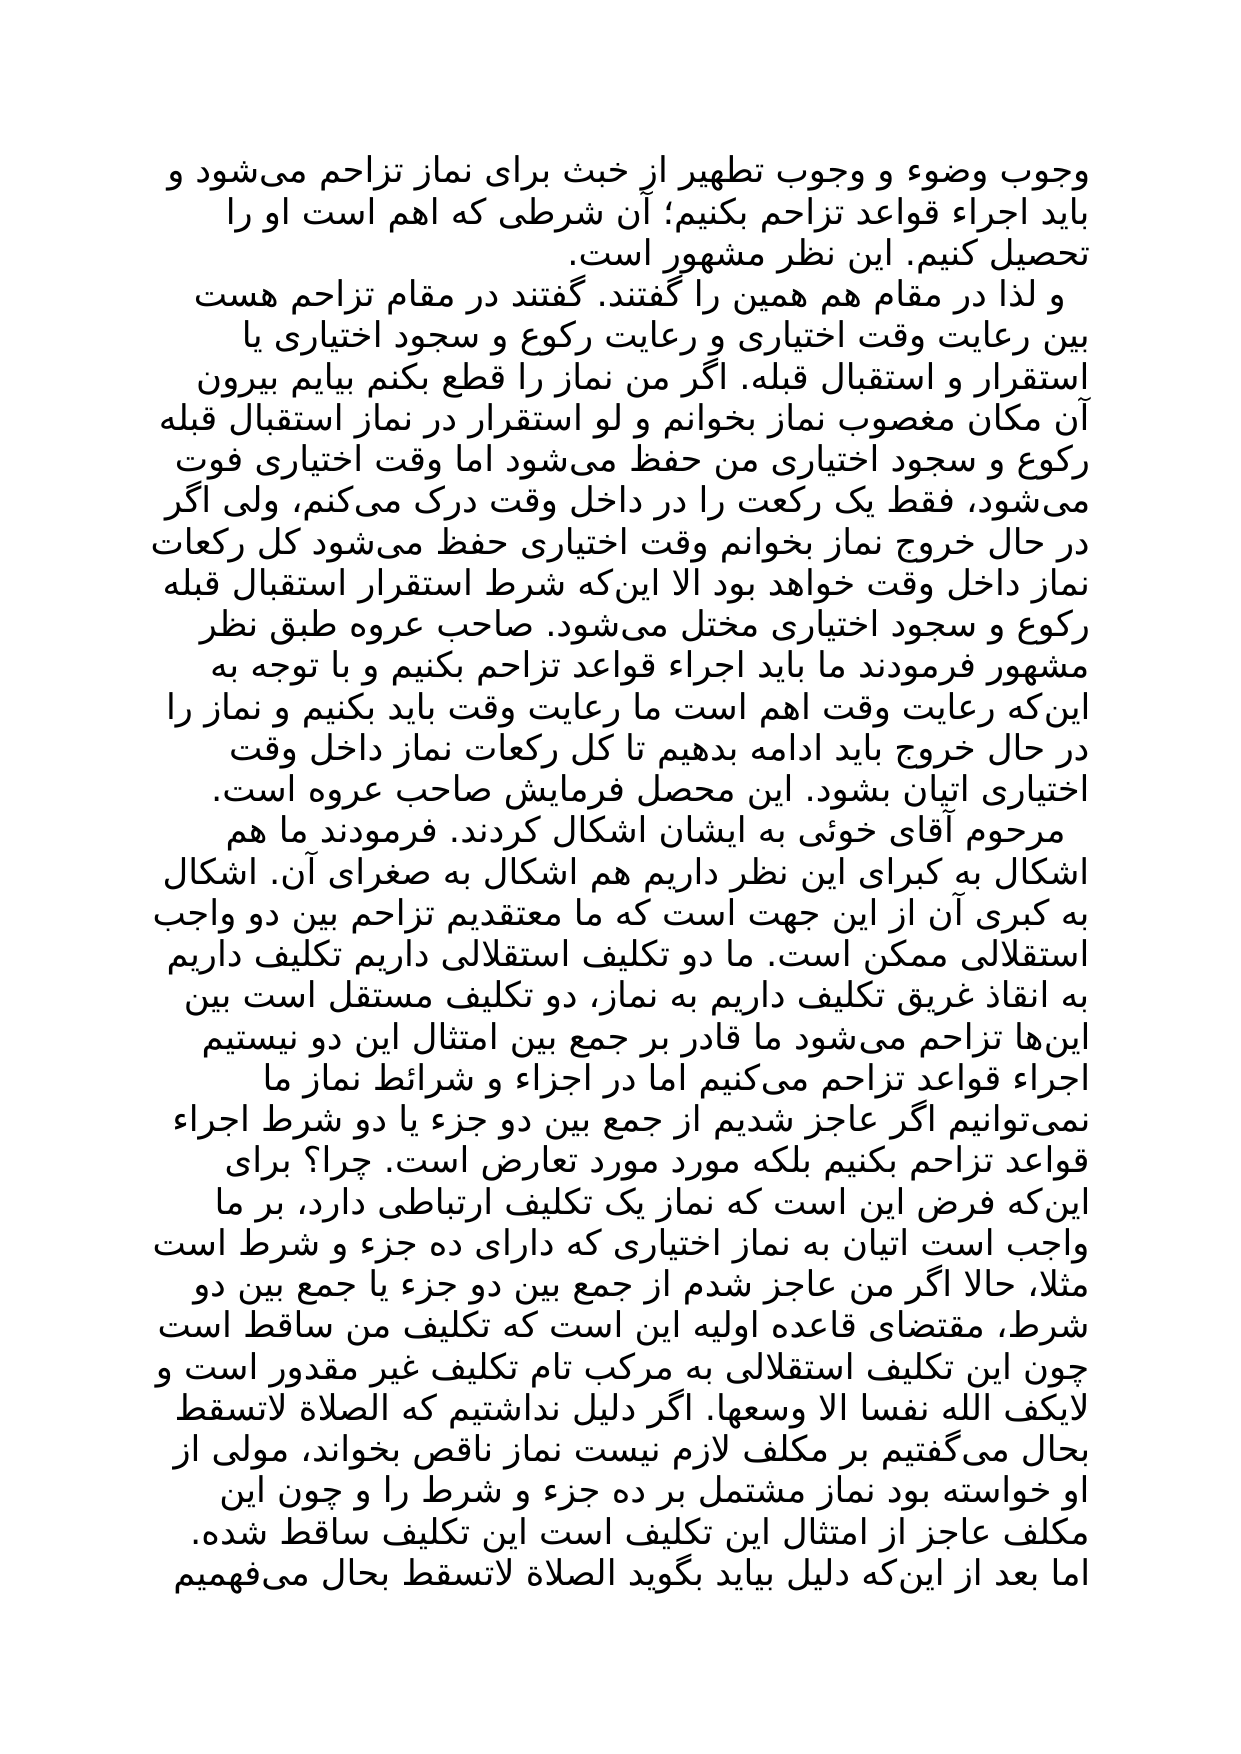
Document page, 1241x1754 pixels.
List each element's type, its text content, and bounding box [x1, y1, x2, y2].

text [150, 150, 1090, 274]
text و لذا در مقام هم همین را گفتند. گفتند در مقام تزاحم هست بین رعایت وقت اختیاری و رعایت رکوع و سجود اختیاری یا استقرار و استقبال قبله. اگر من نماز را قطع بکنم بیایم بیرون آن مکان مغصوب نماز بخوانم و لو استقرار در نماز استقبال قبله رکوع و سجود اختیاری من حفظ می‌‌شود اما وقت اختیاری فوت می‌‌شود، فقط یک رکعت را در داخل وقت درک می‌‌کنم، ولی اگر در حال خروج نماز بخوانم وقت اختیاری حفظ می‌‌شود کل رکعات نماز داخل وقت خواهد بود الا این‌که شرط استقرار استقبال قبله رکوع و سجود اختیاری مختل می‌‌شود. صاحب عروه طبق نظر مشهور فرمودند ما باید اجراء قواعد تزاحم بکنیم و با توجه به این‌که رعایت وقت اهم است ما رعایت وقت باید بکنیم و نماز را در حال خروج باید ادامه بدهیم تا کل رکعات نماز داخل وقت اختیاری اتیان بشود. این محصل فرمایش صاحب عروه است. [150, 274, 1090, 810]
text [150, 810, 1090, 1594]
